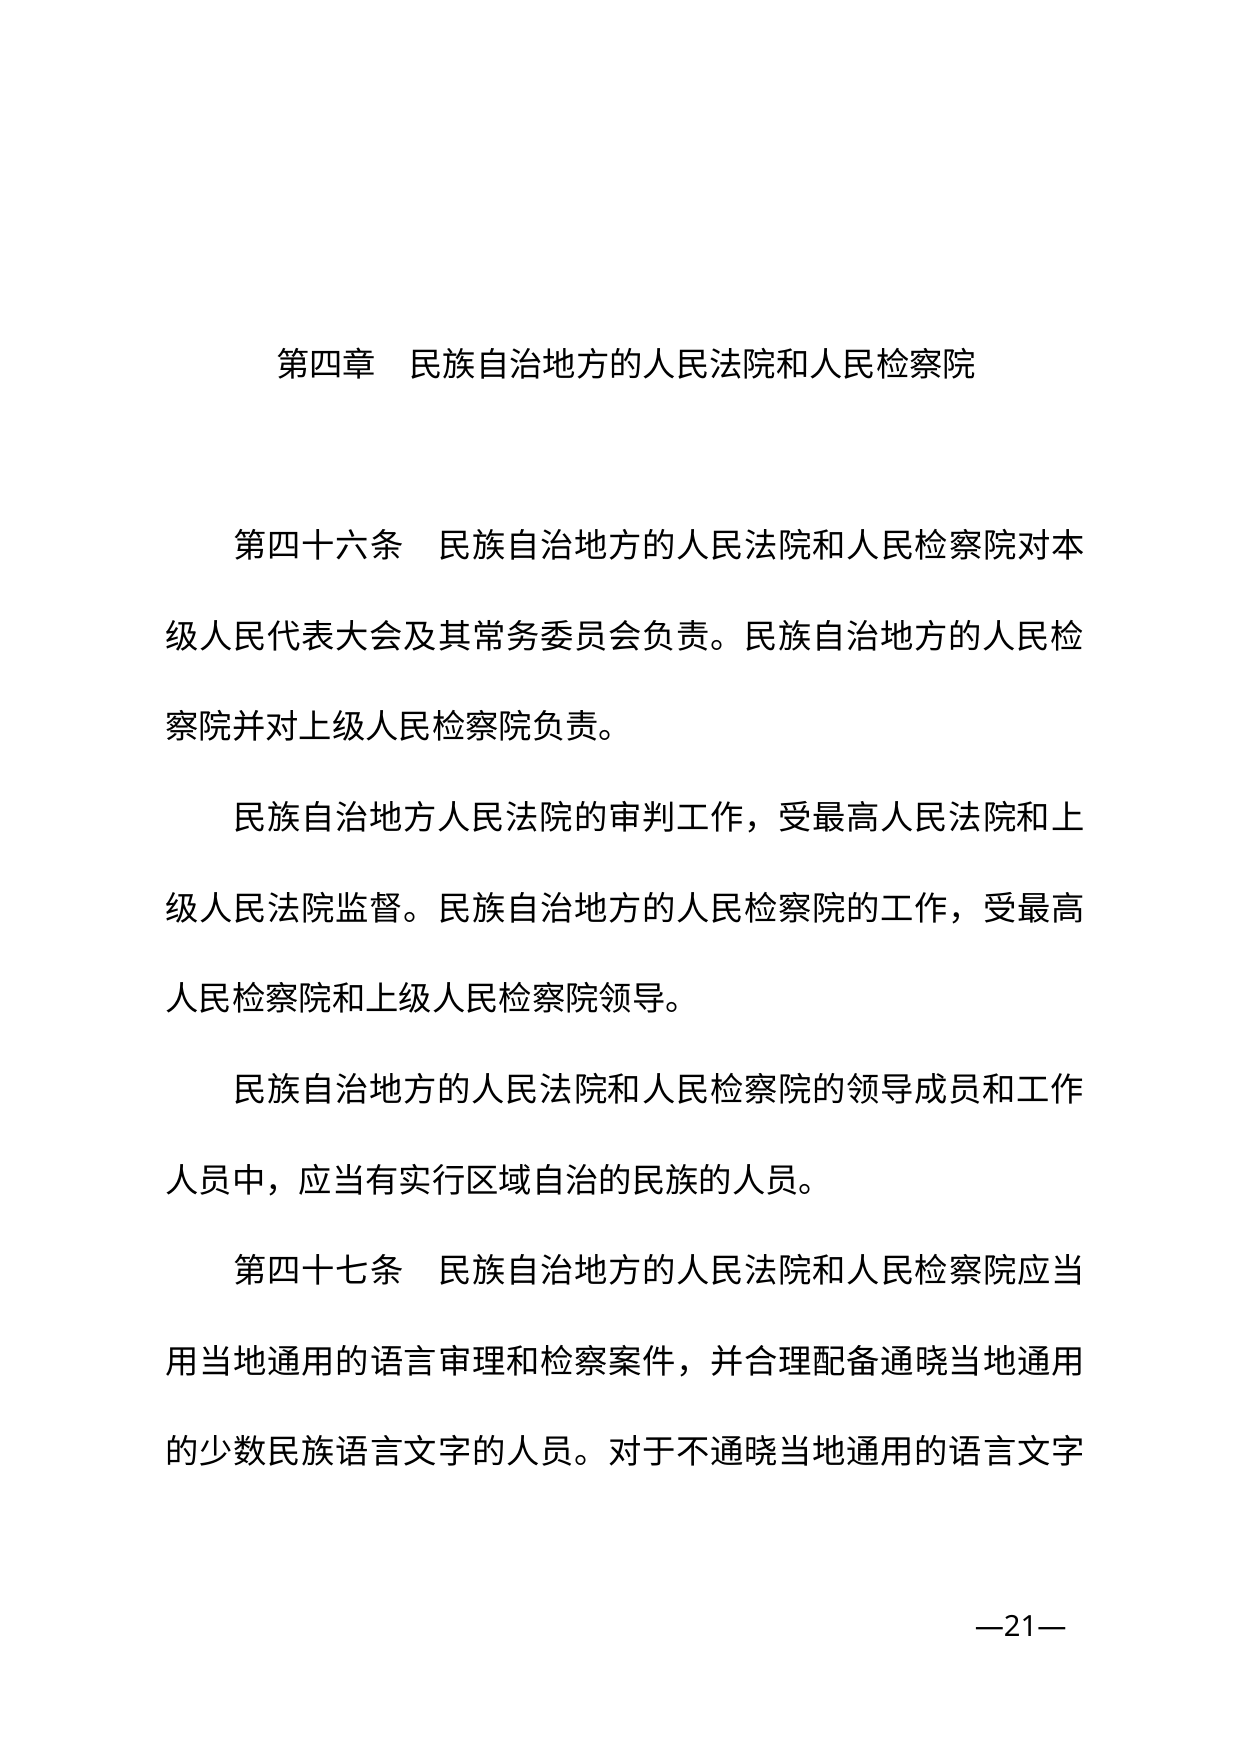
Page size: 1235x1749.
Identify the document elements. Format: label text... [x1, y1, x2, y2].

text 第四十六条 民族自治地方的人民法院和人民检察院对本级人民代表大会及其常务委员会负责。民族自治地方的人民检察院并对上级人民检察院负责。 [165, 498, 1087, 770]
text 第四章 民族自治地方的人民法院和人民检察院 [165, 317, 1087, 407]
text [165, 1223, 1087, 1495]
text 民族自治地方的人民法院和人民检察院的领导成员和工作人员中，应当有实行区域自治的民族的人员。 [165, 1042, 1087, 1223]
text 民族自治地方人民法院的审判工作，受最高人民法院和上级人民法院监督。民族自治地方的人民检察院的工作，受最高人民检察院和上级人民检察院领导。 [165, 770, 1087, 1042]
